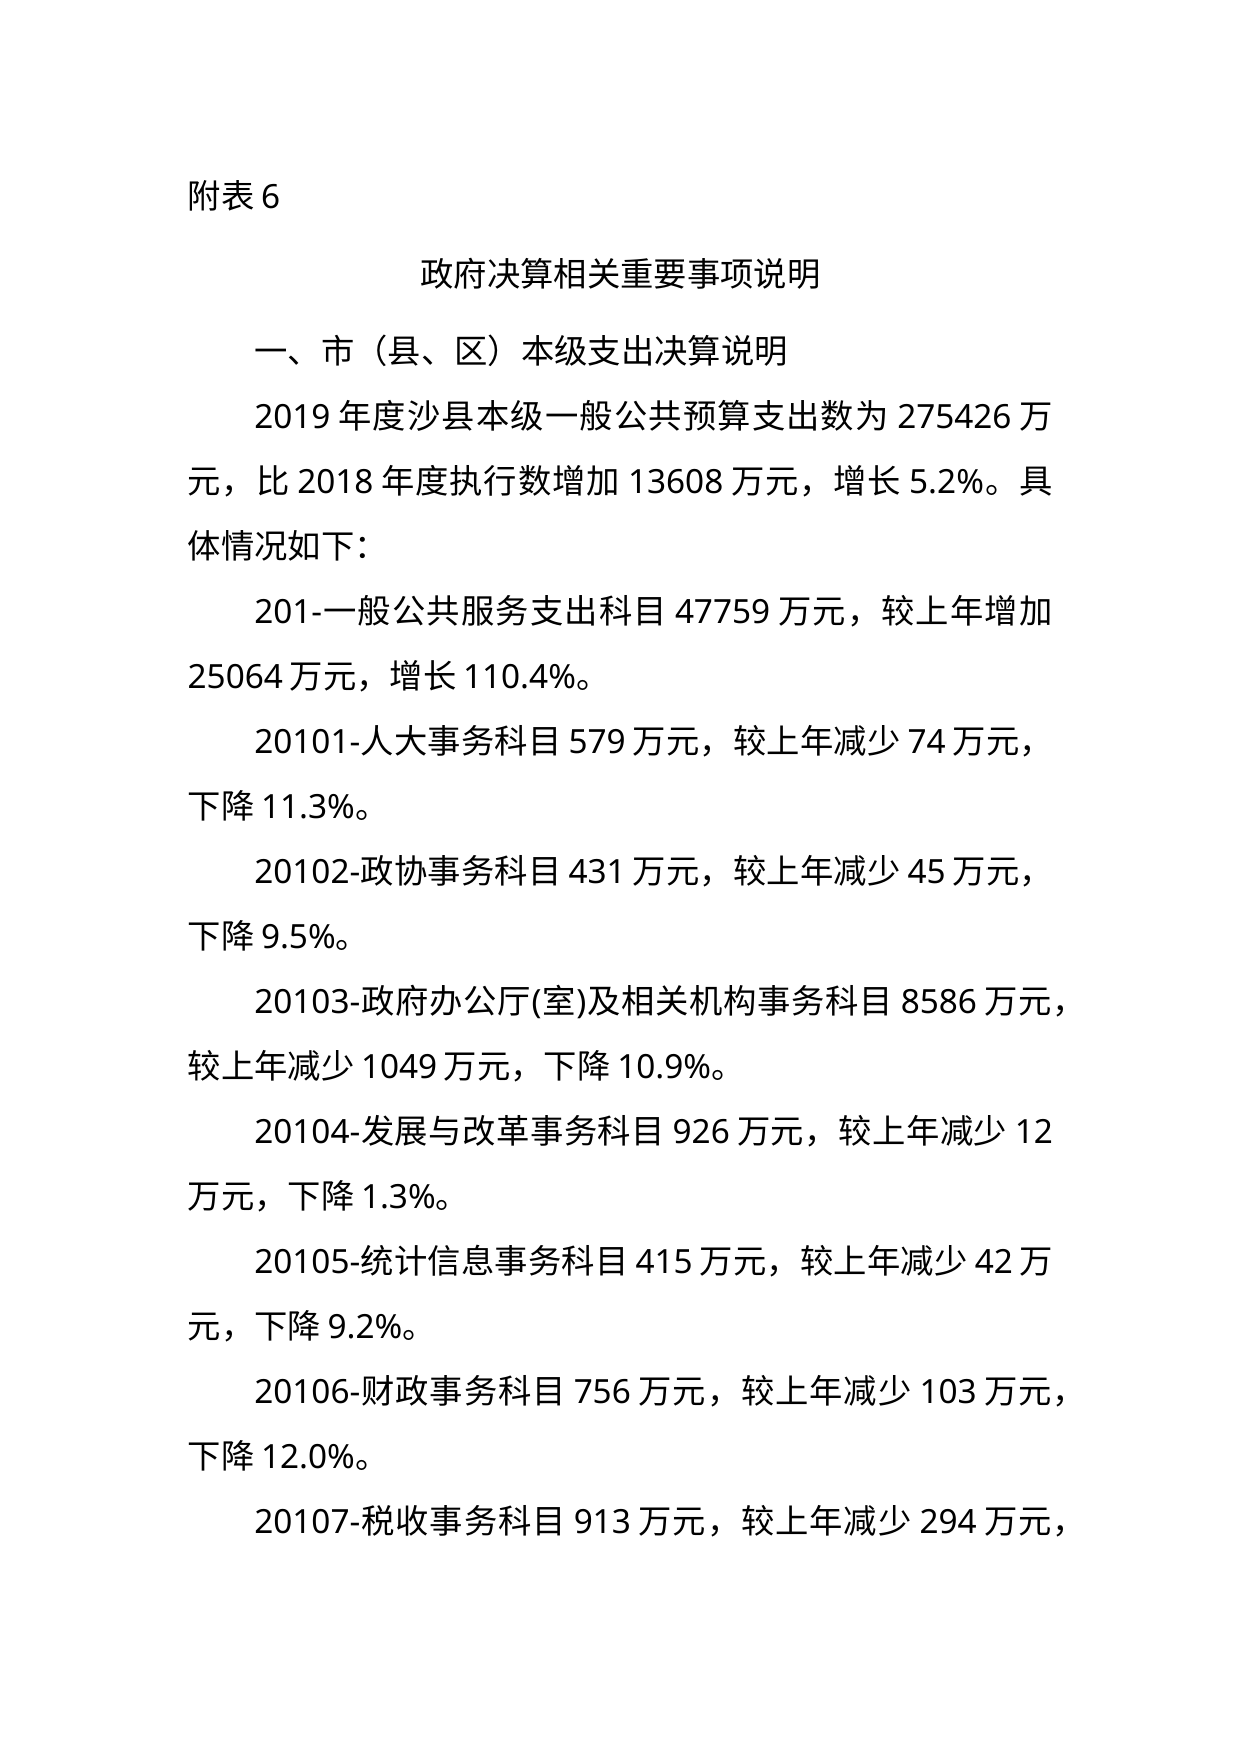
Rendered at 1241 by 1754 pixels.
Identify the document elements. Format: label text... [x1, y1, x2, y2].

text 201-一般公共服务支出科目47759万元，较上年增加25064万元，增长110.4%。 [187, 577, 1053, 707]
text 20104-发展与改革事务科目926万元，较上年减少12万元，下降1.3%。 [187, 1097, 1053, 1227]
text 附表6 [187, 162, 1053, 227]
text 20102-政协事务科目431万元，较上年减少45万元，下降9.5%。 [187, 837, 1053, 967]
text 20105-统计信息事务科目415万元，较上年减少42万元，下降9.2%。 [187, 1227, 1053, 1357]
text 20106-财政事务科目756万元，较上年减少103万元，下降12.0%。 [187, 1357, 1053, 1487]
text 2019年度沙县本级一般公共预算支出数为275426万元，比2018年度执行数增加13608万元，增长5.2%。具体情况如下： [187, 382, 1053, 577]
text 20103-政府办公厅(室)及相关机构事务科目8586万元，较上年减少1049万元，下降10.9%。 [187, 967, 1053, 1097]
text 20101-人大事务科目579万元，较上年减少74万元，下降11.3%。 [187, 707, 1053, 837]
text 政府决算相关重要事项说明 [187, 239, 1053, 304]
text 一、市（县、区）本级支出决算说明 [187, 317, 1053, 382]
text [187, 1487, 1053, 1552]
